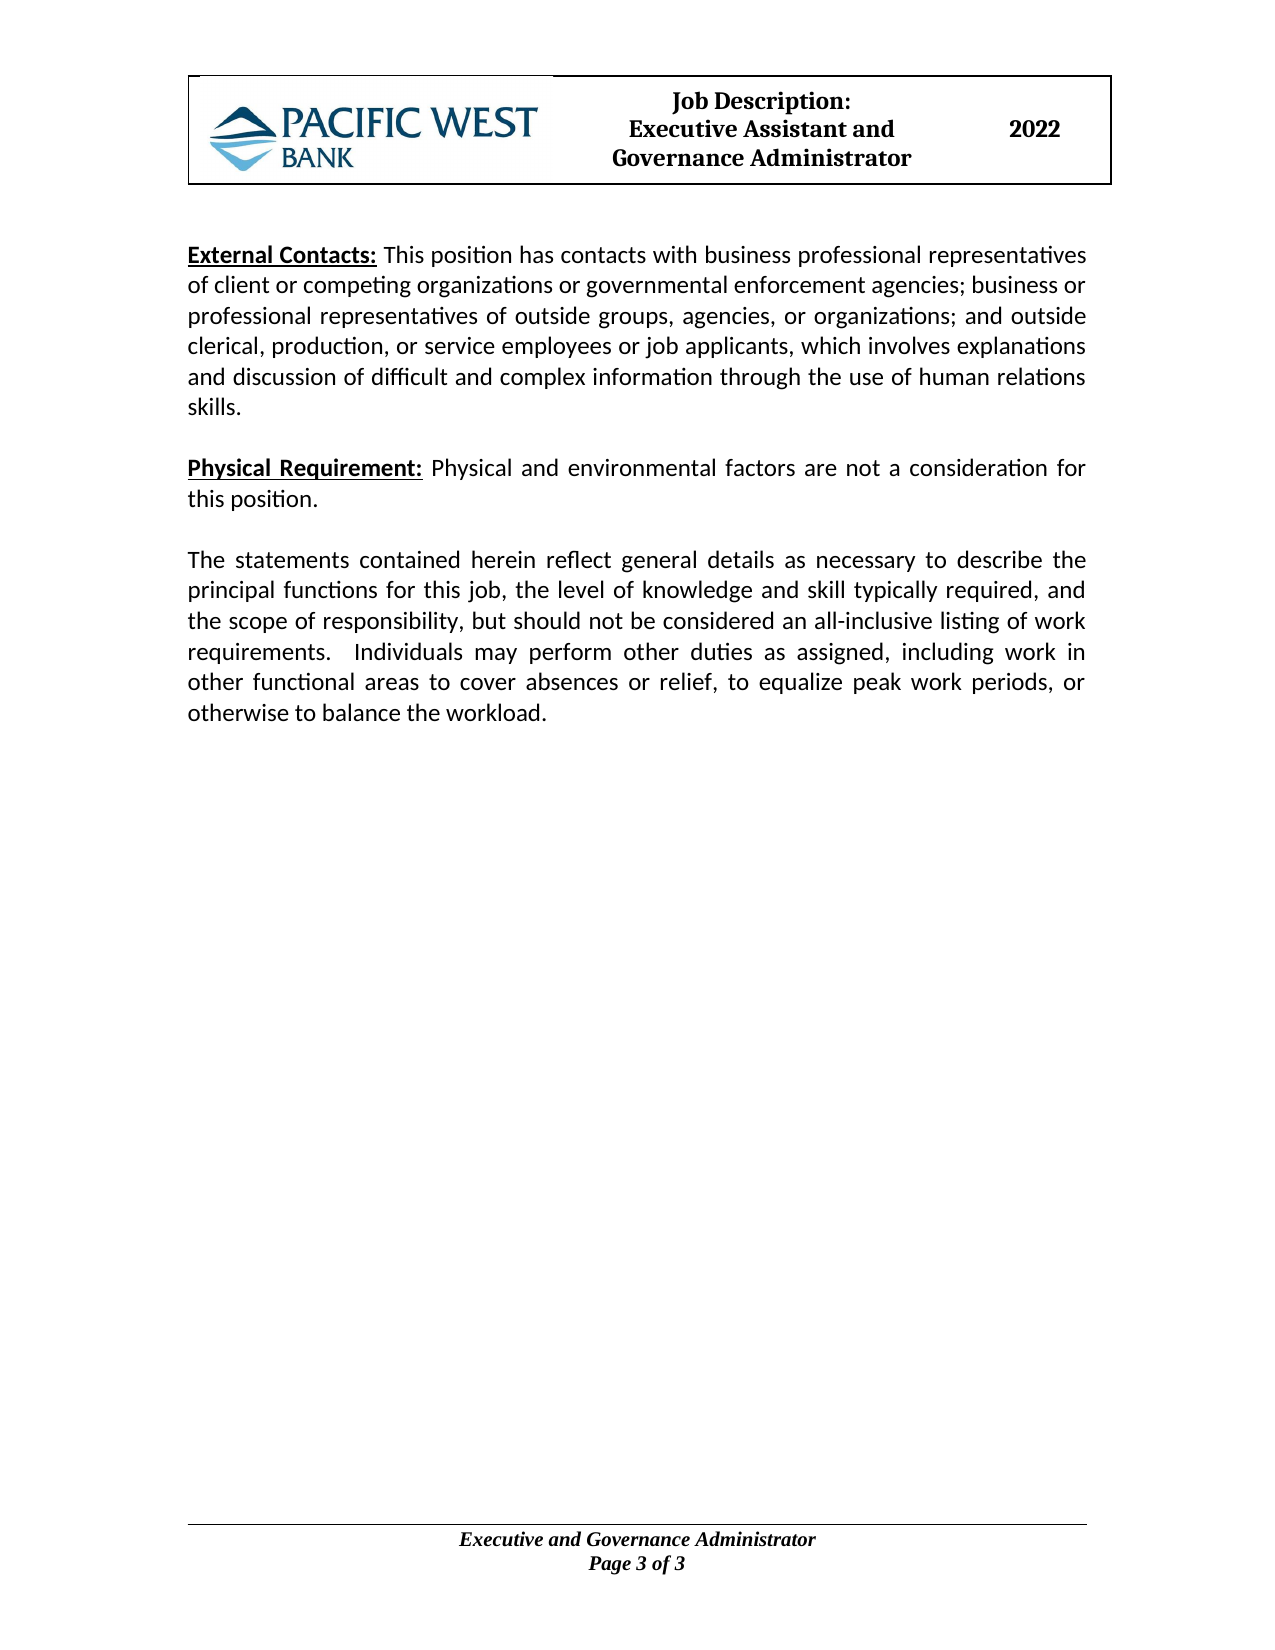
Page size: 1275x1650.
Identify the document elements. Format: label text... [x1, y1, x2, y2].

picture [200, 76, 554, 183]
text The statements contained herein reflect general details as necessary to describe the principal functions for this job, the level of knowledge and skill typically required, and the scope of responsibility, but should not be considered an all-inclusive listing of work requirements. Individuals may perform other duties as assigned, including work in other functional areas to cover absences or relief, to equalize peak work periods, or otherwise to balance the workload. [187, 544, 1087, 727]
text External Contacts: This position has contacts with business professional representatives of client or competing organizations or governmental enforcement agencies; business or professional representatives of outside groups, agencies, or organizations; and outside clerical, production, or service employees or job applicants, which involves explanations and discussion of difficult and complex information through the use of human relations skills. [187, 239, 1087, 422]
text Physical Requirement: Physical and environmental factors are not a consideration for this position. [187, 453, 1087, 514]
